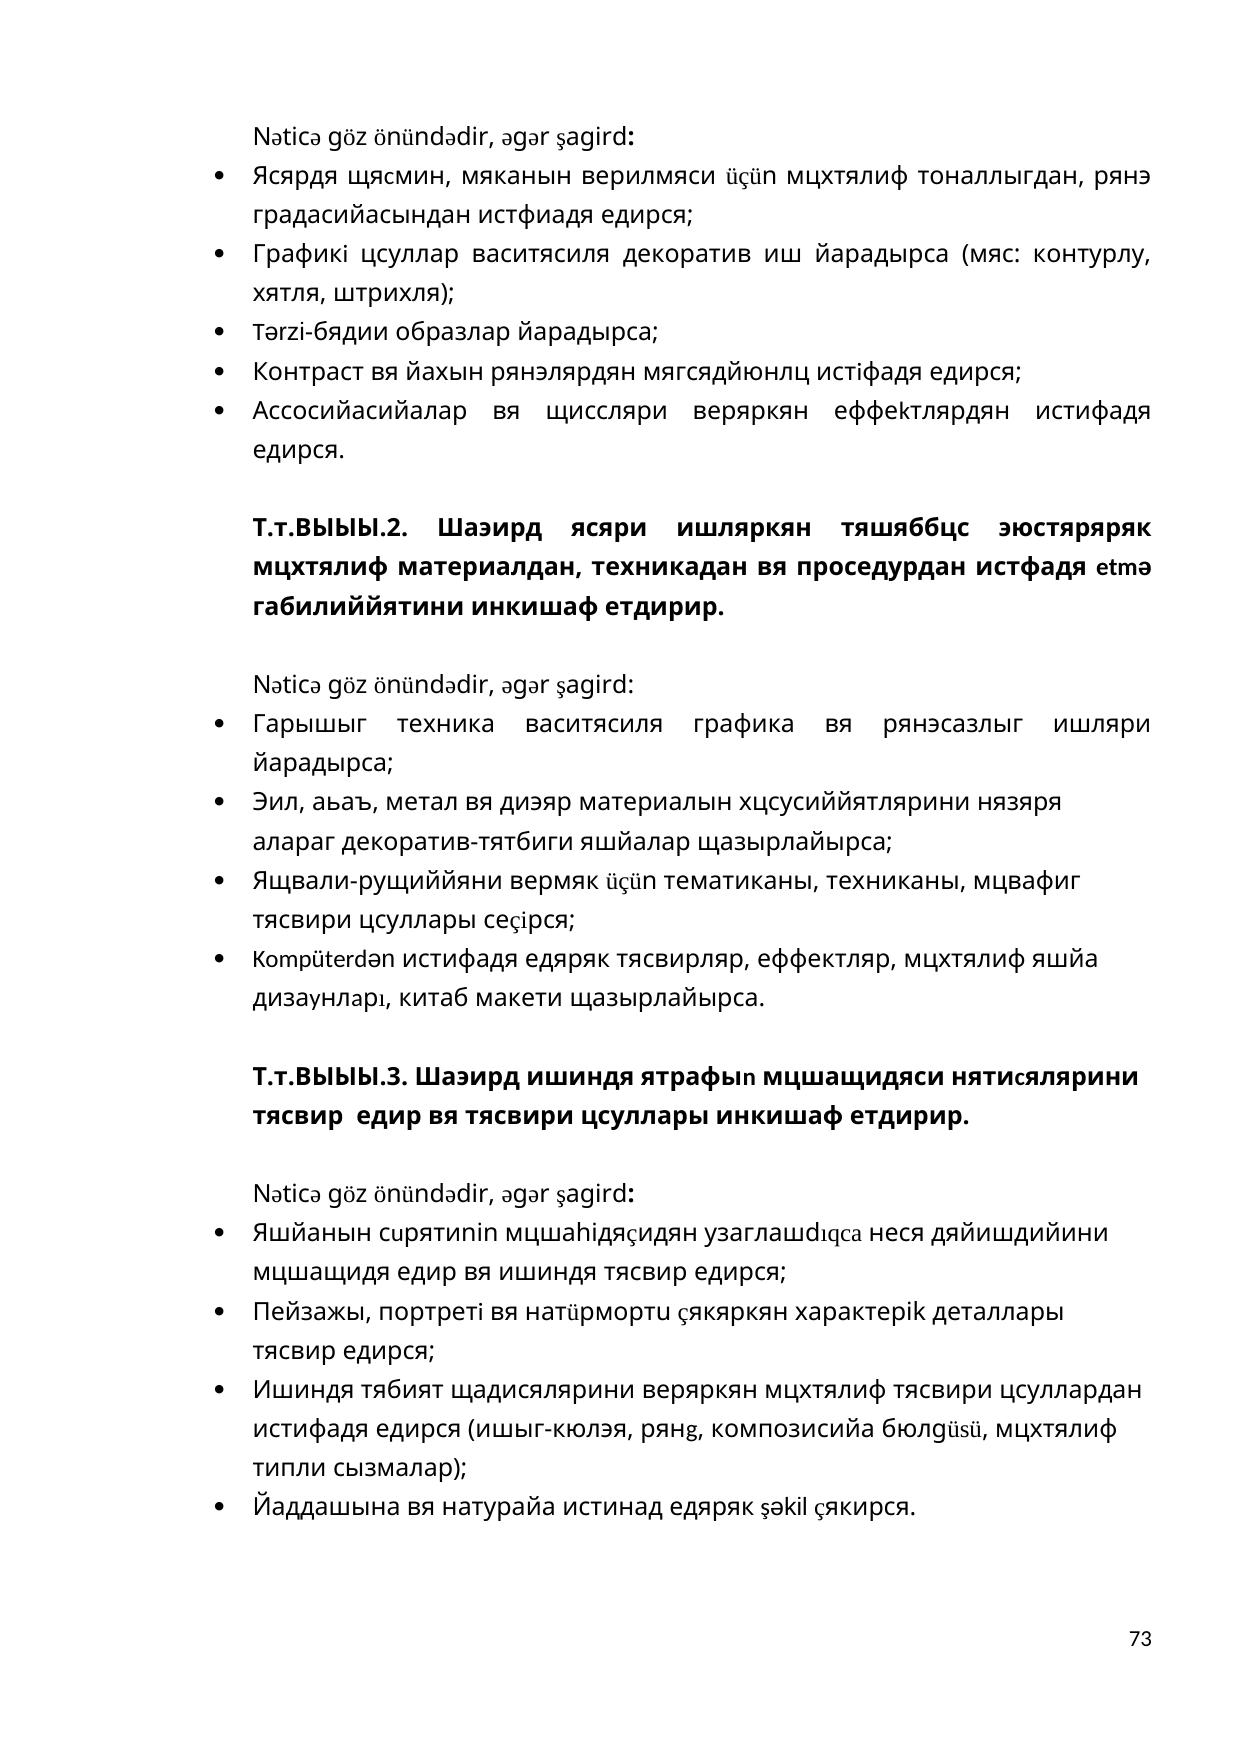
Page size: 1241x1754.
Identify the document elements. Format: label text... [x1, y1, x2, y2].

list Ясярдя щяcмин, мяканын верилмяси üçün мцхтялиф тоналлыгдан, рянэ градасийасындан истфиадя едирся; [215, 157, 1152, 231]
list Графикi цсуллар васитясиля декоратив иш йарадырса (мяс: контурлу, хятля, штрихля); [215, 236, 1152, 309]
list Эил, аьаъ, метал вя диэяр материалын хцсусиййятлярини нязяря алараг декоратив-тятбиги яшйалар щазырлайырса; [215, 784, 1152, 857]
list Пейзажы, портретi вя натüрмортu çякяркян характерik деталлары тясвир едирся; [215, 1293, 1152, 1366]
list Гарышыг техника васитясиля графика вя рянэсазлыг ишляри йарадырса; [215, 706, 1152, 779]
list Яшйанын сuрятиnin мцшаhiдяçидян узаглашdıqca неcя дяйишдийини мцшащидя едир вя ишиндя тясвир едирся; [215, 1215, 1152, 1288]
list Kompüterdən истифадя едяряк тясвирляр, еффектляр, мцхтялиф яшйа дизаyнлaрı, китаб макети щазырлайырса. [215, 941, 1152, 1014]
list Ишиндя тябият щадисялярини веряркян мцхтялиф тясвири цсуллардан истифадя едирся (ишыг-кюлэя, рянg, композисийа бюлgüsü, мцхтялиф типли cызмалар); [215, 1371, 1152, 1484]
list Tərzi-бядии образлар йарадырса; [215, 314, 1152, 348]
list Nəticə göz önündədir, əgər şagird: [252, 1176, 1152, 1210]
list Nəticə göz önündədir, əgər şagird: [252, 666, 1152, 701]
list Ящвали-рущиййяни вермяк üçün тематиканы, техниканы, мцвафиг тясвири цсуллары сеçiрся; [215, 862, 1152, 936]
list Ассосийасийалар вя щиссляри веряркян еффеkтлярдян истифадя едирся. [215, 392, 1152, 466]
list Контраст вя йахын рянэлярдян мягсядйюнлц истiфадя едирся; [215, 353, 1152, 387]
list Nəticə göz önündədir, əgər şagird: [252, 118, 1152, 152]
list Т.т.ВЫЫЫ.2. Шаэирд ясяри ишляркян тяшяббцс эюстяряряк мцхтялиф материалдан, техникадан вя проседурдан истфадя etmə габилиййятини инкишаф етдирир. [252, 510, 1152, 622]
list Йаддашына вя натурайа истинад едяряк şəkil çякирся. [215, 1489, 1152, 1523]
list Т.т.ВЫЫЫ.3. Шаэирд ишиндя ятрафыn мцшащидяси нятиcялярини тясвир едир вя тясвири цсуллары инкишаф етдирир. [252, 1058, 1152, 1131]
